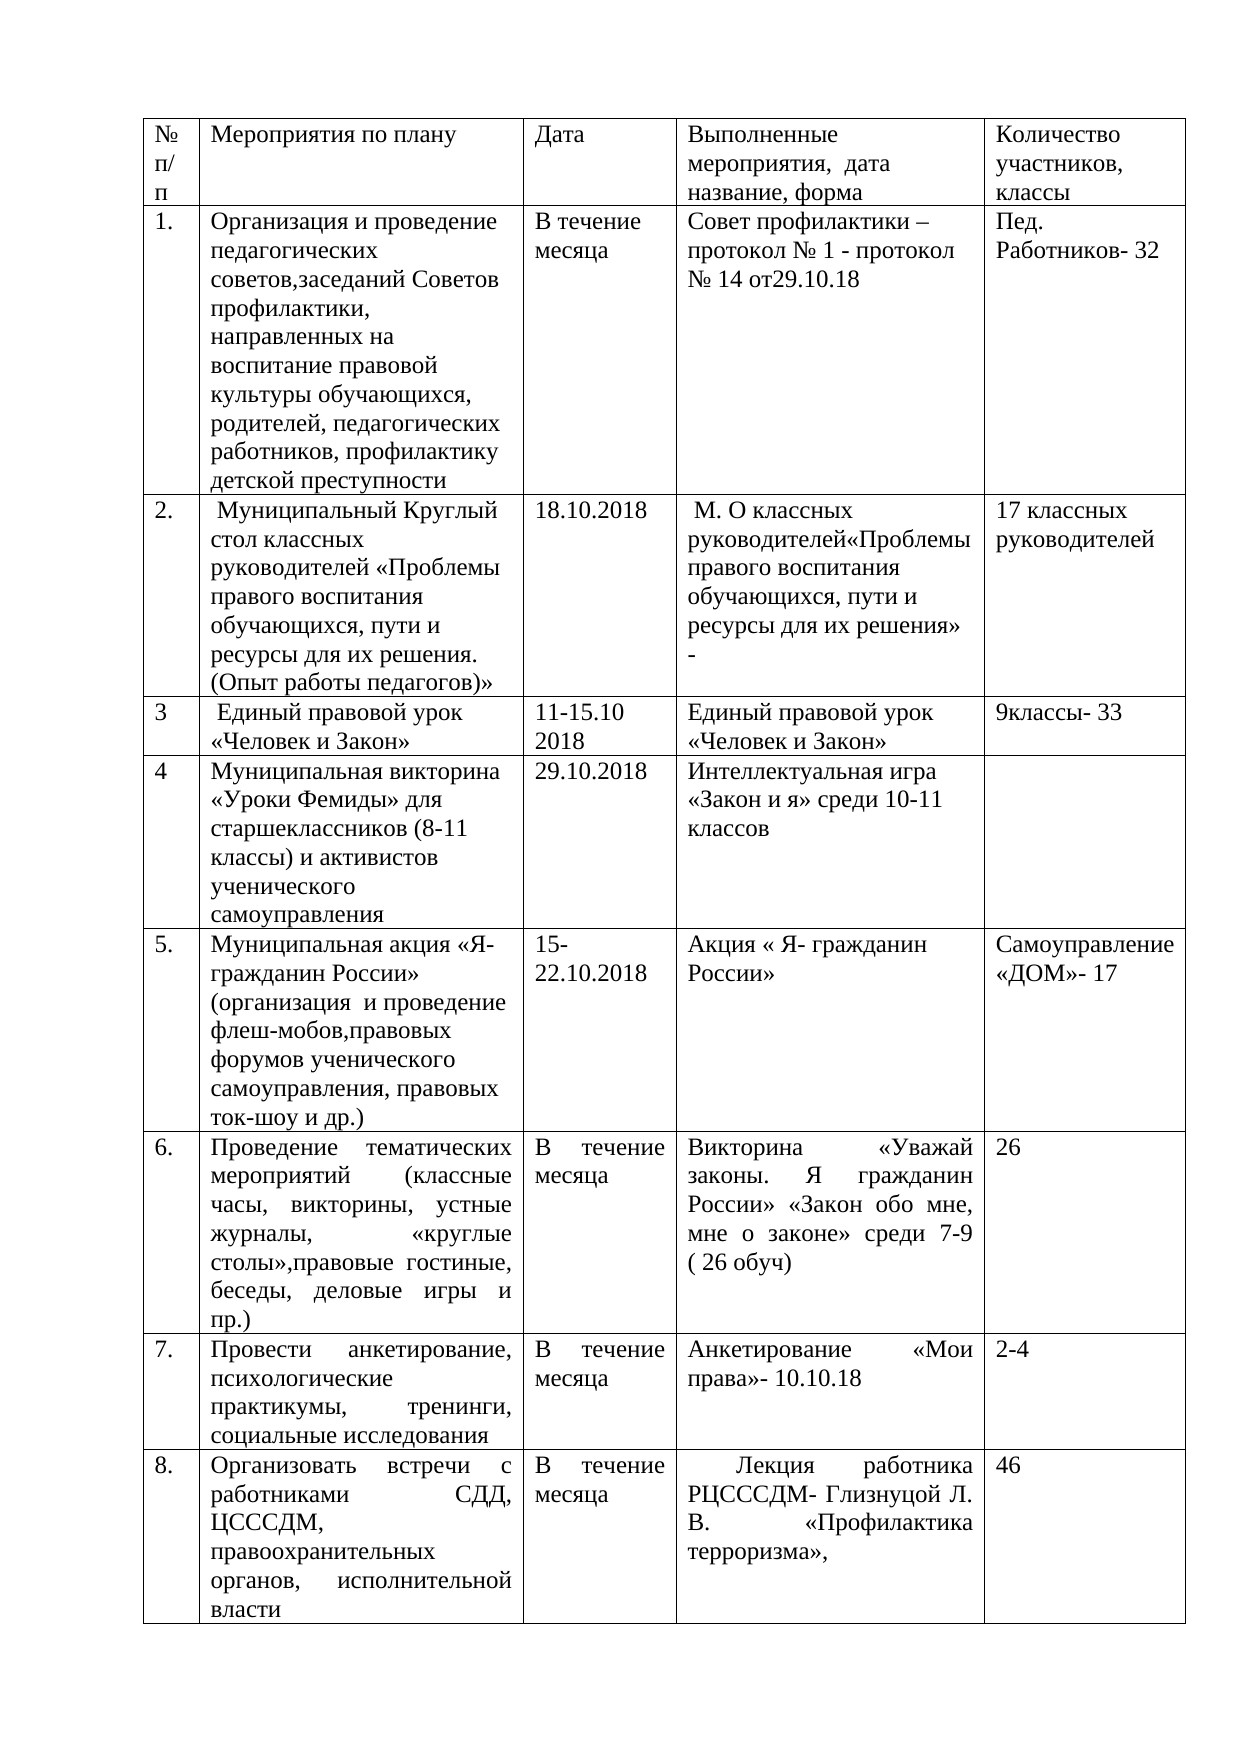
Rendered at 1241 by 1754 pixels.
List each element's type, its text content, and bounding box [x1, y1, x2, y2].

table_header Мероприятия по плану [200, 119, 523, 205]
table_cell 2. [144, 495, 199, 696]
table_cell Единый правовой урок «Человек и Закон» [677, 697, 984, 755]
table_cell В течение месяца [524, 1450, 676, 1622]
table_cell 11-15.10 2018 [524, 697, 676, 755]
table_cell Лекция работника РЦСССДМ- Глизнуцой Л. В. «Профилактика терроризма», [677, 1450, 984, 1622]
table_cell Анкетирование «Мои права»- 10.10.18 [677, 1334, 984, 1449]
table_cell 18.10.2018 [524, 495, 676, 696]
table_cell Викторина «Уважай законы. Я гражданин России» «Закон обо мне, мне о законе» среди 7-9 ( 26 обуч) [677, 1132, 984, 1333]
table_cell Муниципальный Круглый стол классных руководителей «Проблемы правого воспитания обучающихся, пути и ресурсы для их решения. (Опыт работы педагогов)» [200, 495, 523, 696]
table_cell В течение месяца [524, 1334, 676, 1449]
table_cell 5. [144, 929, 199, 1131]
table_header № п/п [144, 119, 199, 205]
table_cell Организация и проведение педагогических советов,заседаний Советов профилактики, направленных на воспитание правовой культуры обучающихся, родителей, педагогических работников, профилактику детской преступности [200, 206, 523, 494]
table_cell Единый правовой урок «Человек и Закон» [200, 697, 523, 755]
table_cell 17 классных руководителей [985, 495, 1185, 696]
table_header Дата [524, 119, 676, 205]
table_cell 26 [985, 1132, 1185, 1333]
table_cell 9классы- 33 [985, 697, 1185, 755]
table_cell М. О классных руководителей«Проблемы правого воспитания обучающихся, пути и ресурсы для их решения» - [677, 495, 984, 696]
table_cell 46 [985, 1450, 1185, 1622]
table_cell 1. [144, 206, 199, 494]
table_header Количество участников, классы [985, 119, 1185, 205]
table_cell 6. [144, 1132, 199, 1333]
table_cell Интеллектуальная игра «Закон и я» среди 10-11 классов [677, 756, 984, 928]
table_cell 29.10.2018 [524, 756, 676, 928]
table_cell 4 [144, 756, 199, 928]
table_cell Совет профилактики – протокол № 1 - протокол № 14 от29.10.18 [677, 206, 984, 494]
table_cell 8. [144, 1450, 199, 1622]
table_cell Провести анкетирование, психологические практикумы, тренинги, социальные исследования [200, 1334, 523, 1449]
table_cell Самоуправление «ДОМ»- 17 [985, 929, 1185, 1131]
table_cell Муниципальная викторина «Уроки Фемиды» для старшеклассников (8-11 классы) и активистов ученического самоуправления [200, 756, 523, 928]
table_cell [985, 756, 1185, 928]
table_cell 3 [144, 697, 199, 755]
table_cell Муниципальная акция «Я-гражданин России» (организация и проведение флеш-мобов,правовых форумов ученического самоуправления, правовых ток-шоу и др.) [200, 929, 523, 1131]
table_cell В течение месяца [524, 1132, 676, 1333]
table_header Выполненные мероприятия, дата название, форма [677, 119, 984, 205]
table_cell Пед. Работников- 32 [985, 206, 1185, 494]
table_cell 15-22.10.2018 [524, 929, 676, 1131]
table_cell В течение месяца [524, 206, 676, 494]
table_cell Проведение тематических мероприятий (классные часы, викторины, устные журналы, «круглые столы»,правовые гостиные, беседы, деловые игры и пр.) [200, 1132, 523, 1333]
table_cell Организовать встречи с работниками СДД, ЦСССДМ, правоохранительных органов, исполнительной власти [200, 1450, 523, 1622]
table_cell 2-4 [985, 1334, 1185, 1449]
table_cell 7. [144, 1334, 199, 1449]
table_cell Акция « Я- гражданин России» [677, 929, 984, 1131]
